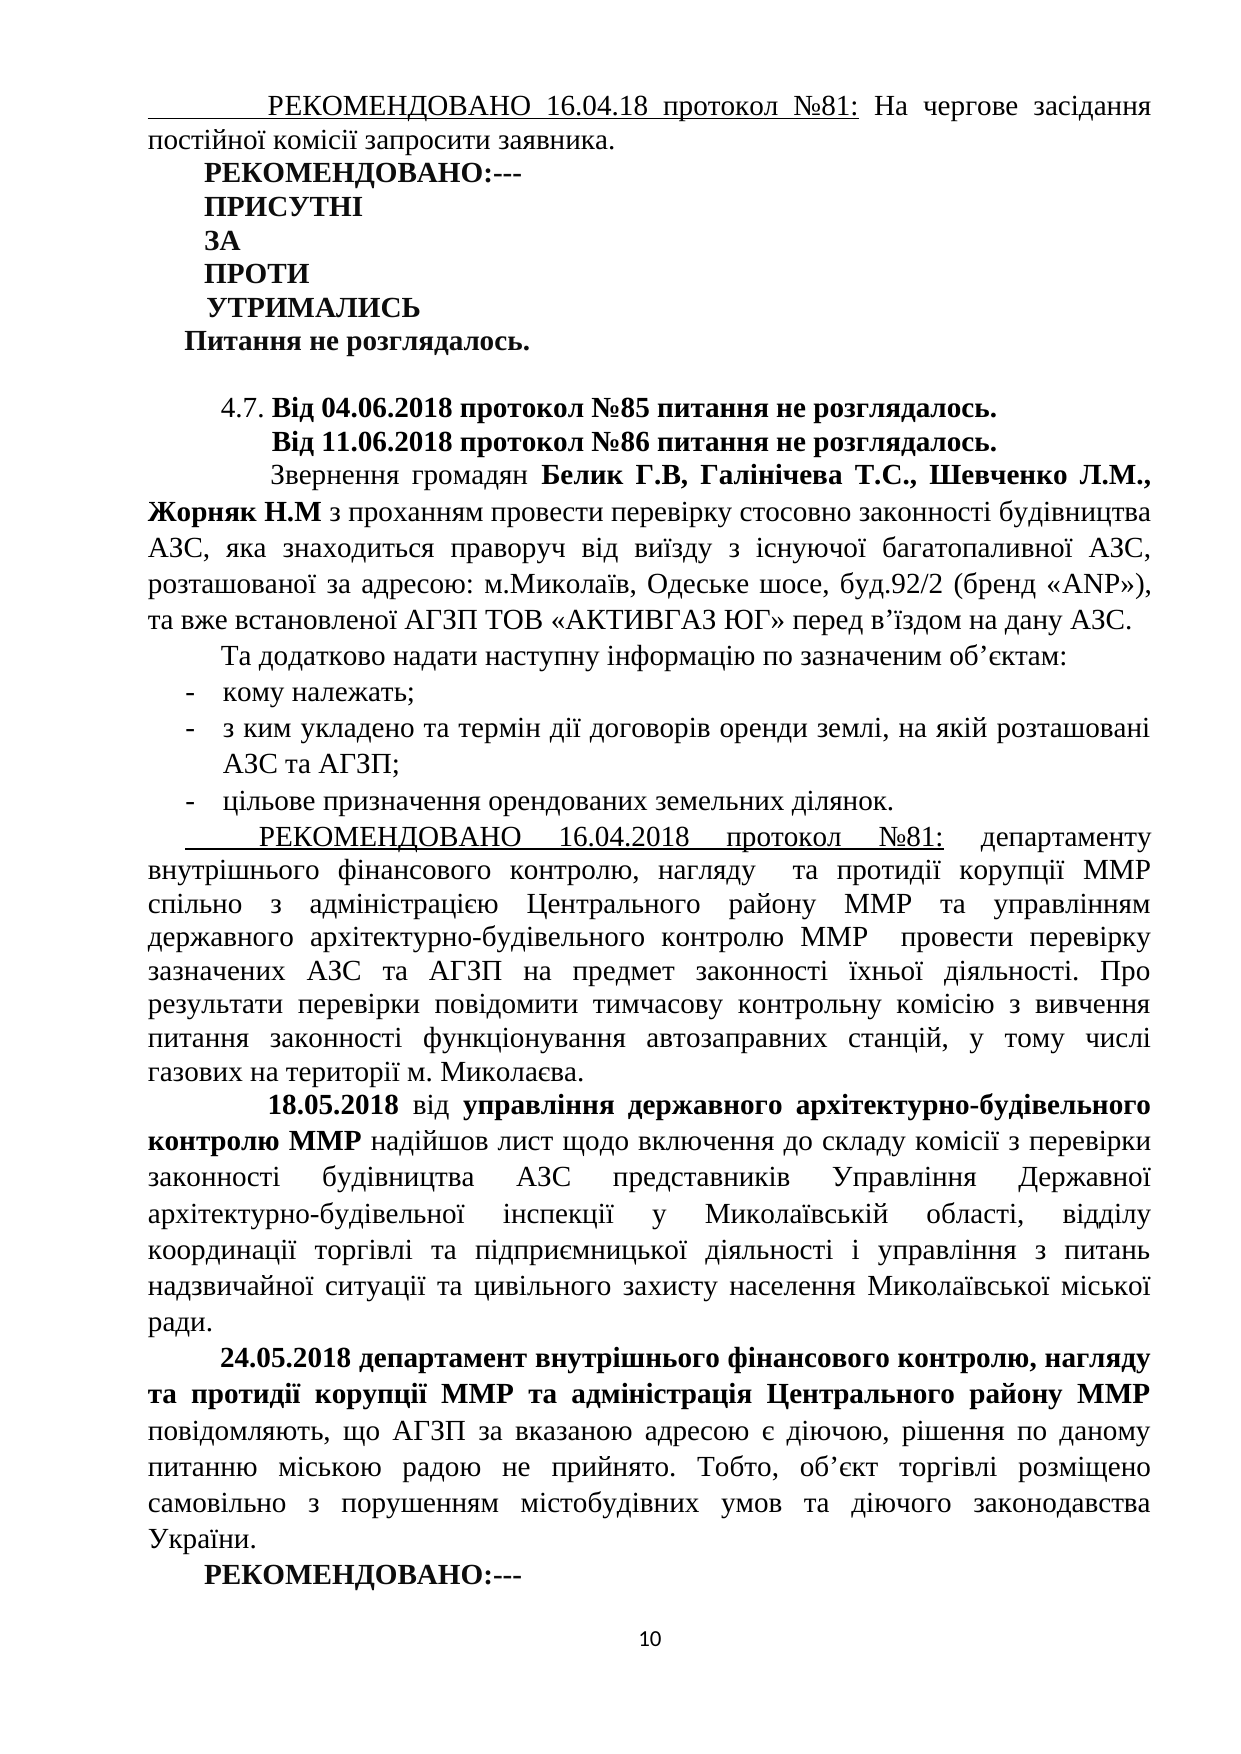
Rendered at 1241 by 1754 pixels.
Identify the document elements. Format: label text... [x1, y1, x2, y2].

text ЗА [148, 223, 1152, 256]
list з ким укладено та термін дії договорів оренди землі, на якій розташовані АЗС та АГЗП; [185, 711, 1152, 780]
text УТРИМАЛИСЬ [148, 290, 1152, 323]
text ПРОТИ [148, 256, 1152, 290]
text РЕКОМЕНДОВАНО 16.04.18 протокол №81: На чергове засідання постійної комісії запросити заявника. [148, 88, 1152, 156]
text Питання не розглядалось. [148, 323, 1152, 357]
text Звернення громадян Белик Г.В, Галінічева Т.С., Шевченко Л.М., Жорняк Н.М з проханням провести перевірку стосовно законності будівництва АЗС, яка знаходиться праворуч від виїзду з існуючої багатопаливної АЗС, розташованої за адресою: м.Миколаїв, Одеське шосе, буд.92/2 (бренд «ANP»), та вже встановленої АГЗП ТОВ «АКТИВГАЗ ЮГ» перед в’їздом на дану АЗС. [148, 457, 1152, 636]
text РЕКОМЕНДОВАНО:--- [148, 156, 1152, 189]
list цільове призначення орендованих земельних ділянок. [185, 783, 1152, 816]
list кому належать; [185, 674, 1152, 708]
text 24.05.2018 департамент внутрішнього фінансового контролю, нагляду та протидії корупції ММР та адміністрація Центрального району ММР повідомляють, що АГЗП за вказаною адресою є діючою, рішення по даному питанню міською радою не прийнято. Тобто, об’єкт торгівлі розміщено самовільно з порушенням містобудівних умов та діючого законодавства України. [148, 1340, 1152, 1554]
text 18.05.2018 від управління державного архітектурно-будівельного контролю ММР надійшов лист щодо включення до складу комісії з перевірки законності будівництва АЗС представників Управління Державної архітектурно-будівельної інспекції у Миколаївській області, відділу координації торгівлі та підприємницької діяльності і управління з питань надзвичайної ситуації та цивільного захисту населення Миколаївської міської ради. [148, 1087, 1152, 1338]
text ПРИСУТНІ [148, 189, 1152, 223]
text РЕКОМЕНДОВАНО:--- [148, 1557, 1152, 1591]
text Та додатково надати наступну інформацію по зазначеним об’єктам: [148, 638, 1152, 672]
text 4.7. Від 04.06.2018 протокол №85 питання не розглядалось. [148, 390, 1152, 424]
text Від 11.06.2018 протокол №86 питання не розглядалось. [148, 424, 1152, 457]
text РЕКОМЕНДОВАНО 16.04.2018 протокол №81: департаменту внутрішнього фінансового контролю, нагляду та протидії корупції ММР спільно з адміністрацією Центрального району ММР та управлінням державного архітектурно-будівельного контролю ММР провести перевірку зазначених АЗС та АГЗП на предмет законності їхньої діяльності. Про результати перевірки повідомити тимчасову контрольну комісію з вивчення питання законності функціонування автозаправних станцій, у тому числі газових на території м. Миколаєва. [148, 819, 1152, 1087]
